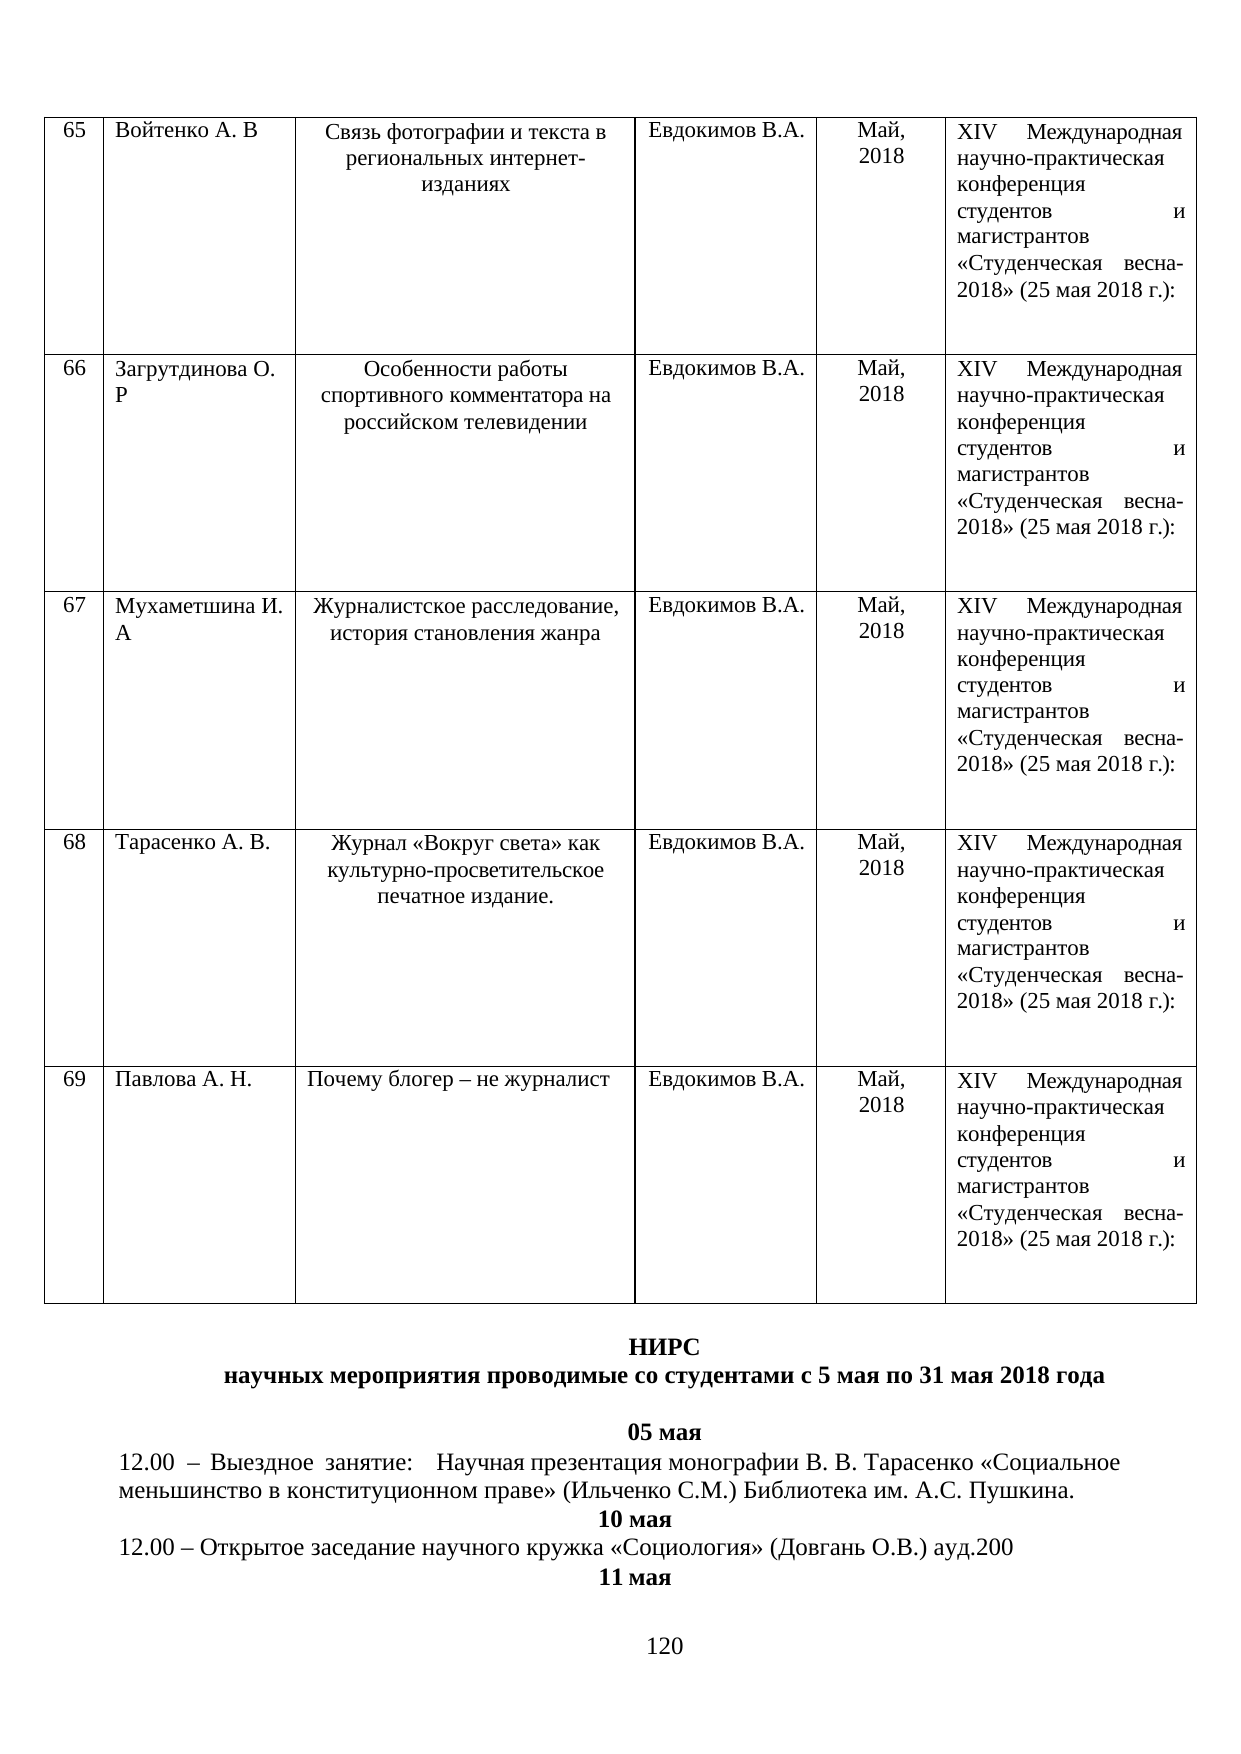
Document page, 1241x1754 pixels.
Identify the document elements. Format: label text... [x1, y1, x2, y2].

text 12.00 – Выездное занятие: Научная презентация монографии В. В. Тарасенко «Социальное меньшинство в конституционном праве» (Ильченко С.М.) Библиотека им. А.С. Пушкина. [118, 1447, 1152, 1504]
list мая [598, 1562, 1215, 1591]
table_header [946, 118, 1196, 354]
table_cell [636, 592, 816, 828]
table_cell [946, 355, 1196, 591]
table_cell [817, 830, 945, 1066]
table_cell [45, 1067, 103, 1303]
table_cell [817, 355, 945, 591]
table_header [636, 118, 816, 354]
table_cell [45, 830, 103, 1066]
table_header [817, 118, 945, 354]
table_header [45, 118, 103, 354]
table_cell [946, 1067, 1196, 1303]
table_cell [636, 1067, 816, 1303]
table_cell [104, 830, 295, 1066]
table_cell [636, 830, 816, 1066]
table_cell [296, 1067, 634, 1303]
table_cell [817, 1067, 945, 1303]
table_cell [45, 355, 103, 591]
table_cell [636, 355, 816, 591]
list мая [598, 1504, 1215, 1533]
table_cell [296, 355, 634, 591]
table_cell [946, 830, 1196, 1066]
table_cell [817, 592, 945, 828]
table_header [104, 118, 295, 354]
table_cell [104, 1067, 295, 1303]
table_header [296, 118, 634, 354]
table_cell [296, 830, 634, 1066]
text 12.00 – Открытое заседание научного кружка «Социология» (Довгань О.В.) ауд.200 [118, 1533, 1215, 1561]
text научных мероприятия проводимые со студентами с 5 мая по 31 мая 2018 года [198, 1361, 1131, 1389]
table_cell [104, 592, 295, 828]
text 05 мая [627, 1418, 1215, 1447]
text НИРС [480, 1332, 849, 1361]
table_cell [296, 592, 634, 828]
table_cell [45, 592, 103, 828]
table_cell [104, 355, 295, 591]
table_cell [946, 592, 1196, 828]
